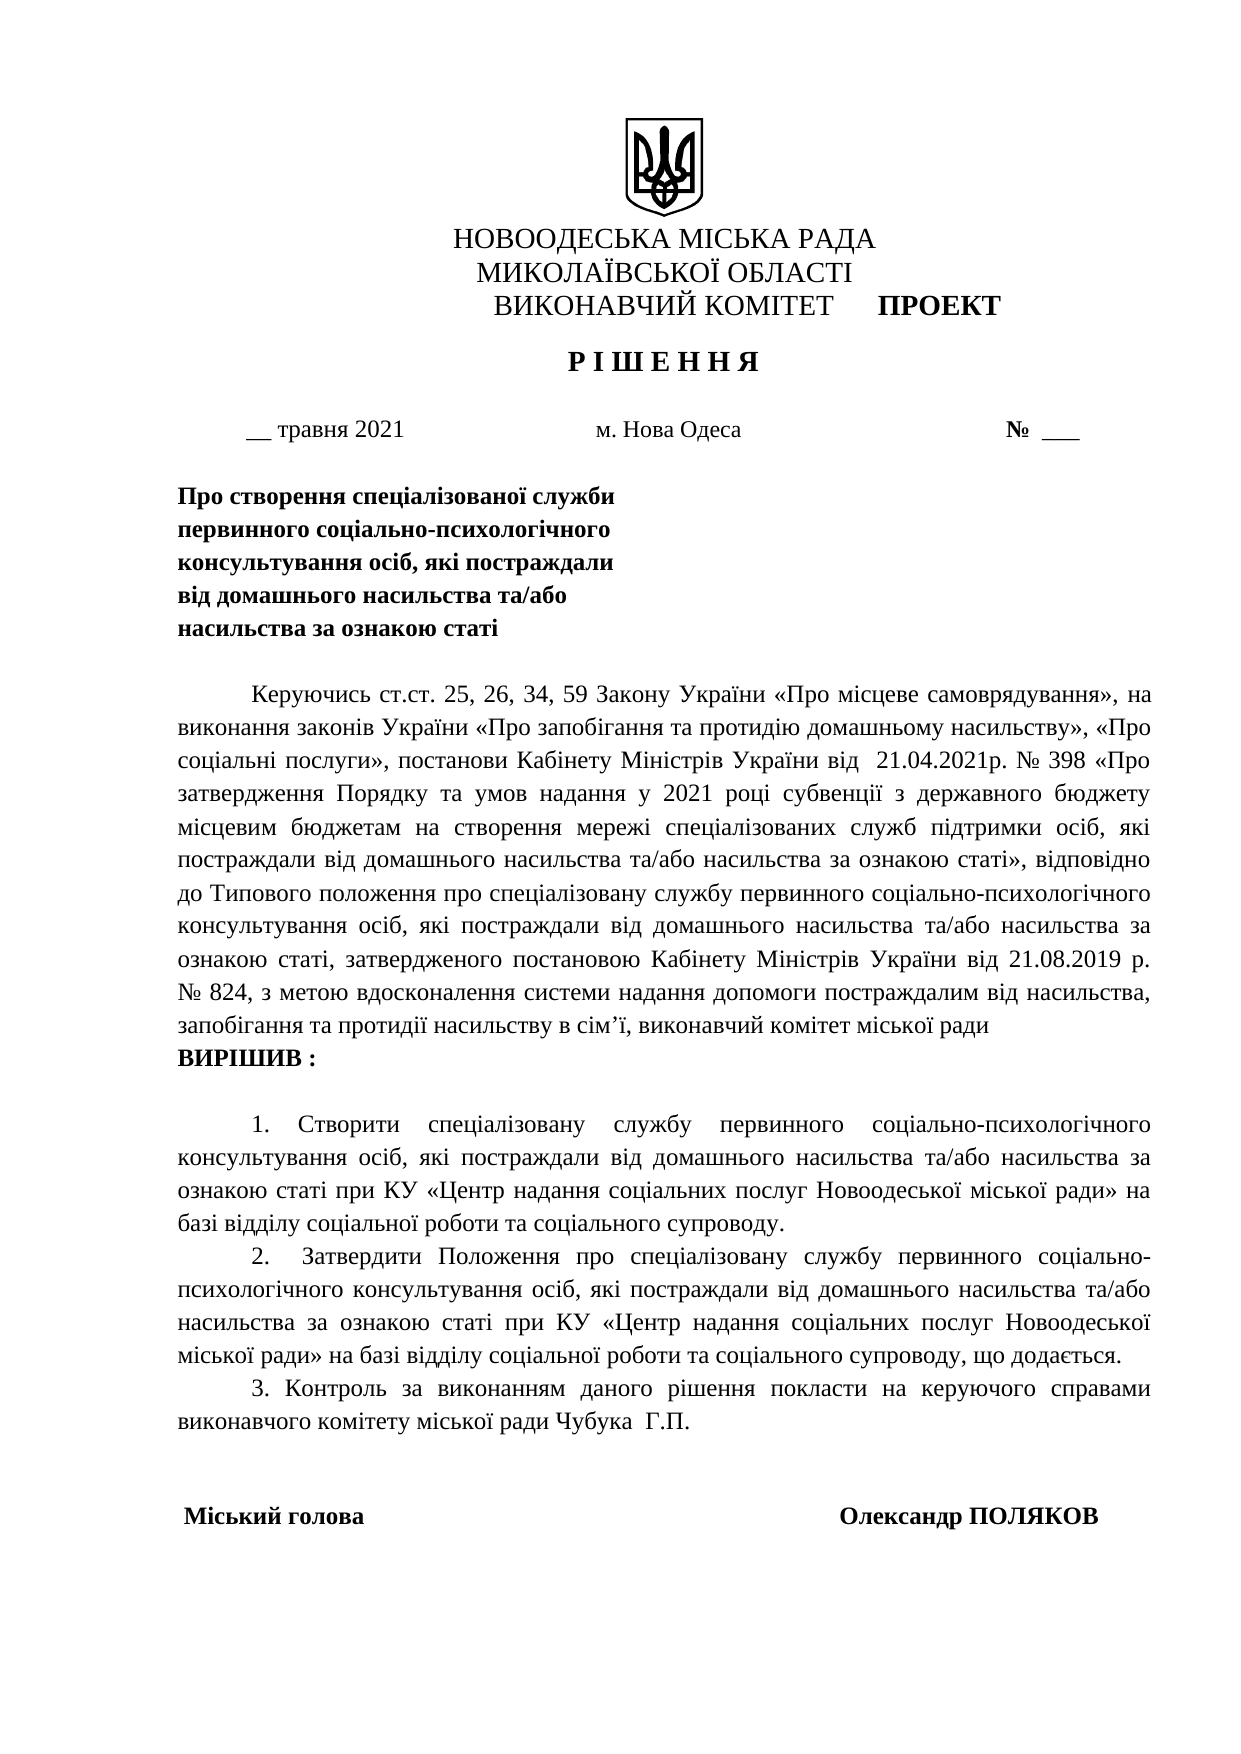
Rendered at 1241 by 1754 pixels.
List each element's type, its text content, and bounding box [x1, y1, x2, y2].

text 2. Затвердити Положення про спеціалізовану службу первинного соціально-психологічного консультування осіб, які постраждали від домашнього насильства та/або насильства за ознакою статі при КУ «Центр надання соціальних послуг Новоодеської міської ради» на базі відділу соціальної роботи та соціального супроводу, що додається. [177, 1241, 1152, 1369]
text Міський голова Олександр ПОЛЯКОВ [177, 1501, 1152, 1530]
text НОВООДЕСЬКА МІСЬКА РАДА [177, 221, 1152, 255]
text 3. Контроль за виконанням даного рішення покласти на керуючого справами виконавчого комітету міської ради Чубука Г.П. [177, 1373, 1152, 1435]
text ВИКОНАВЧИЙ КОМІТЕТ ПРОЕКТ [294, 288, 1032, 322]
text насильства за ознакою статі [177, 613, 1152, 642]
text 1. Створити спеціалізовану службу первинного соціально-психологічного консультування осіб, які постраждали від домашнього насильства та/або насильства за ознакою статі при КУ «Центр надання соціальних послуг Новоодеської міської ради» на базі відділу соціальної роботи та соціального супроводу. [177, 1109, 1152, 1237]
subtitle Р І Ш Е Н Н Я [427, 344, 899, 378]
text ВИРІШИВ : [177, 1043, 1152, 1071]
picture [639, 140, 690, 189]
text МИКОЛАЇВСЬКОЇ ОБЛАСТІ [177, 255, 1152, 288]
text консультування осіб, які постраждали [177, 547, 1152, 576]
text від домашнього насильства та/або [177, 580, 1152, 609]
text Про створення спеціалізованої служби [177, 481, 1152, 510]
text Керуючись ст.ст. 25, 26, 34, 59 Закону України «Про місцеве самоврядування», на виконання законів України «Про запобігання та протидію домашньому насильству», «Про соціальні послуги», постанови Кабінету Міністрів України від 21.04.2021р. № 398 «Про затвердження Порядку та умов надання у 2021 році субвенції з державного бюджету місцевим бюджетам на створення мережі спеціалізованих служб підтримки осіб, які постраждали від домашнього насильства та/або насильства за ознакою статі», відповідно до Типового положення про спеціалізовану службу первинного соціально-психологічного консультування осіб, які постраждали від домашнього насильства та/або насильства за ознакою статі, затвердженого постановою Кабінету Міністрів України від 21.08.2019 р. № 824, з метою вдосконалення системи надання допомоги постраждалим від насильства, запобігання та протидії насильству в сім’ї, виконавчий комітет міської ради [177, 679, 1152, 1038]
text первинного соціально-психологічного [177, 514, 1152, 543]
text __ травня 2021 м. Нова Одеса № ___ [177, 414, 1152, 443]
